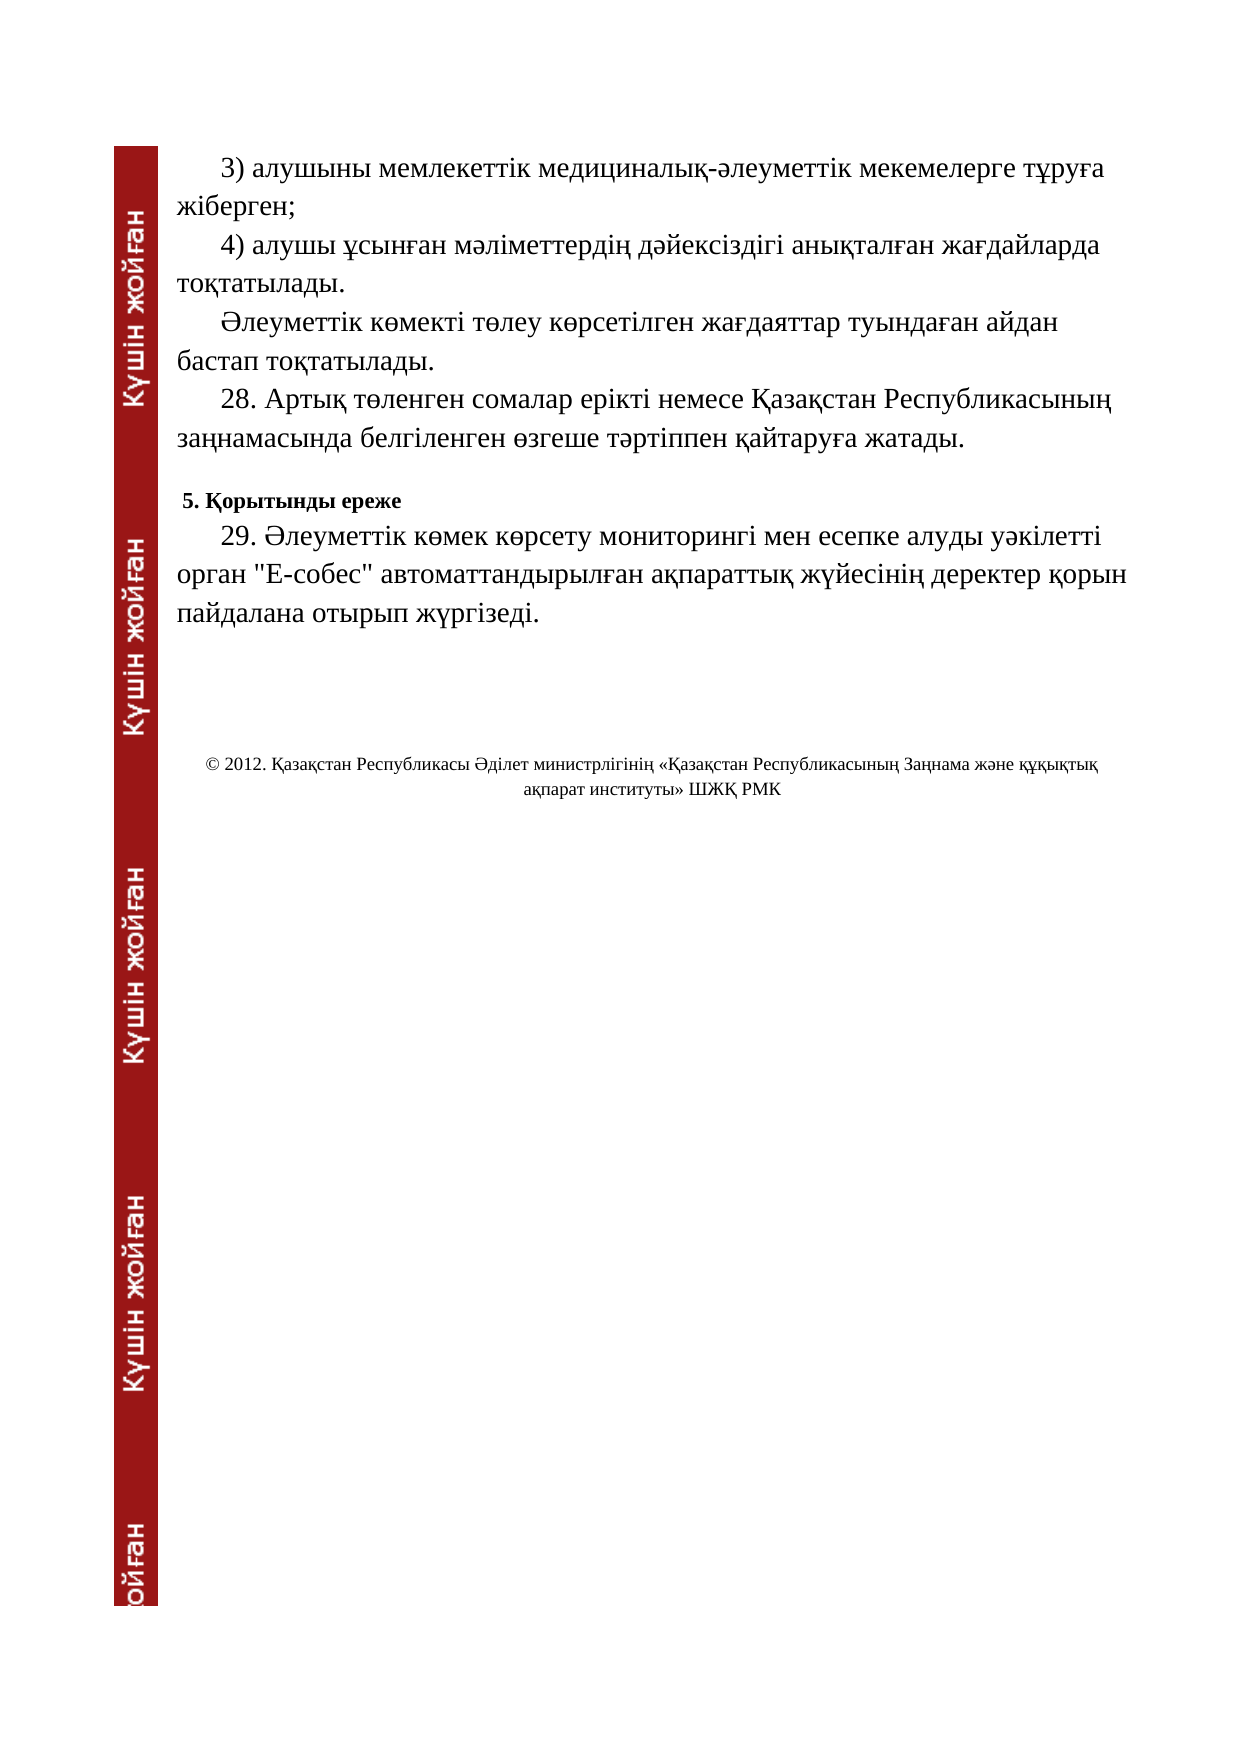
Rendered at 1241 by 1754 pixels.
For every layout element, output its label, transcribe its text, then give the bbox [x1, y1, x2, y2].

text 29. Әлеуметтік көмек көрсету мониторингі мен есепке алуды уәкілетті орган "Е-собес" автоматтандырылған ақпараттық жүйесінің деректер қорын пайдалана отырып жүргізеді. [112, 518, 1128, 658]
picture [114, 514, 158, 518]
picture [114, 658, 158, 753]
picture [114, 146, 158, 150]
picture [114, 799, 158, 1606]
text © 2012. Қазақстан Республикасы Әділет министрлігінің «Қазақстан Республикасының Заңнама және құқықтық ақпарат институты» ШЖҚ РМК [112, 753, 1128, 799]
picture [114, 483, 158, 487]
text 5. Қорытынды ереже [112, 487, 1128, 514]
